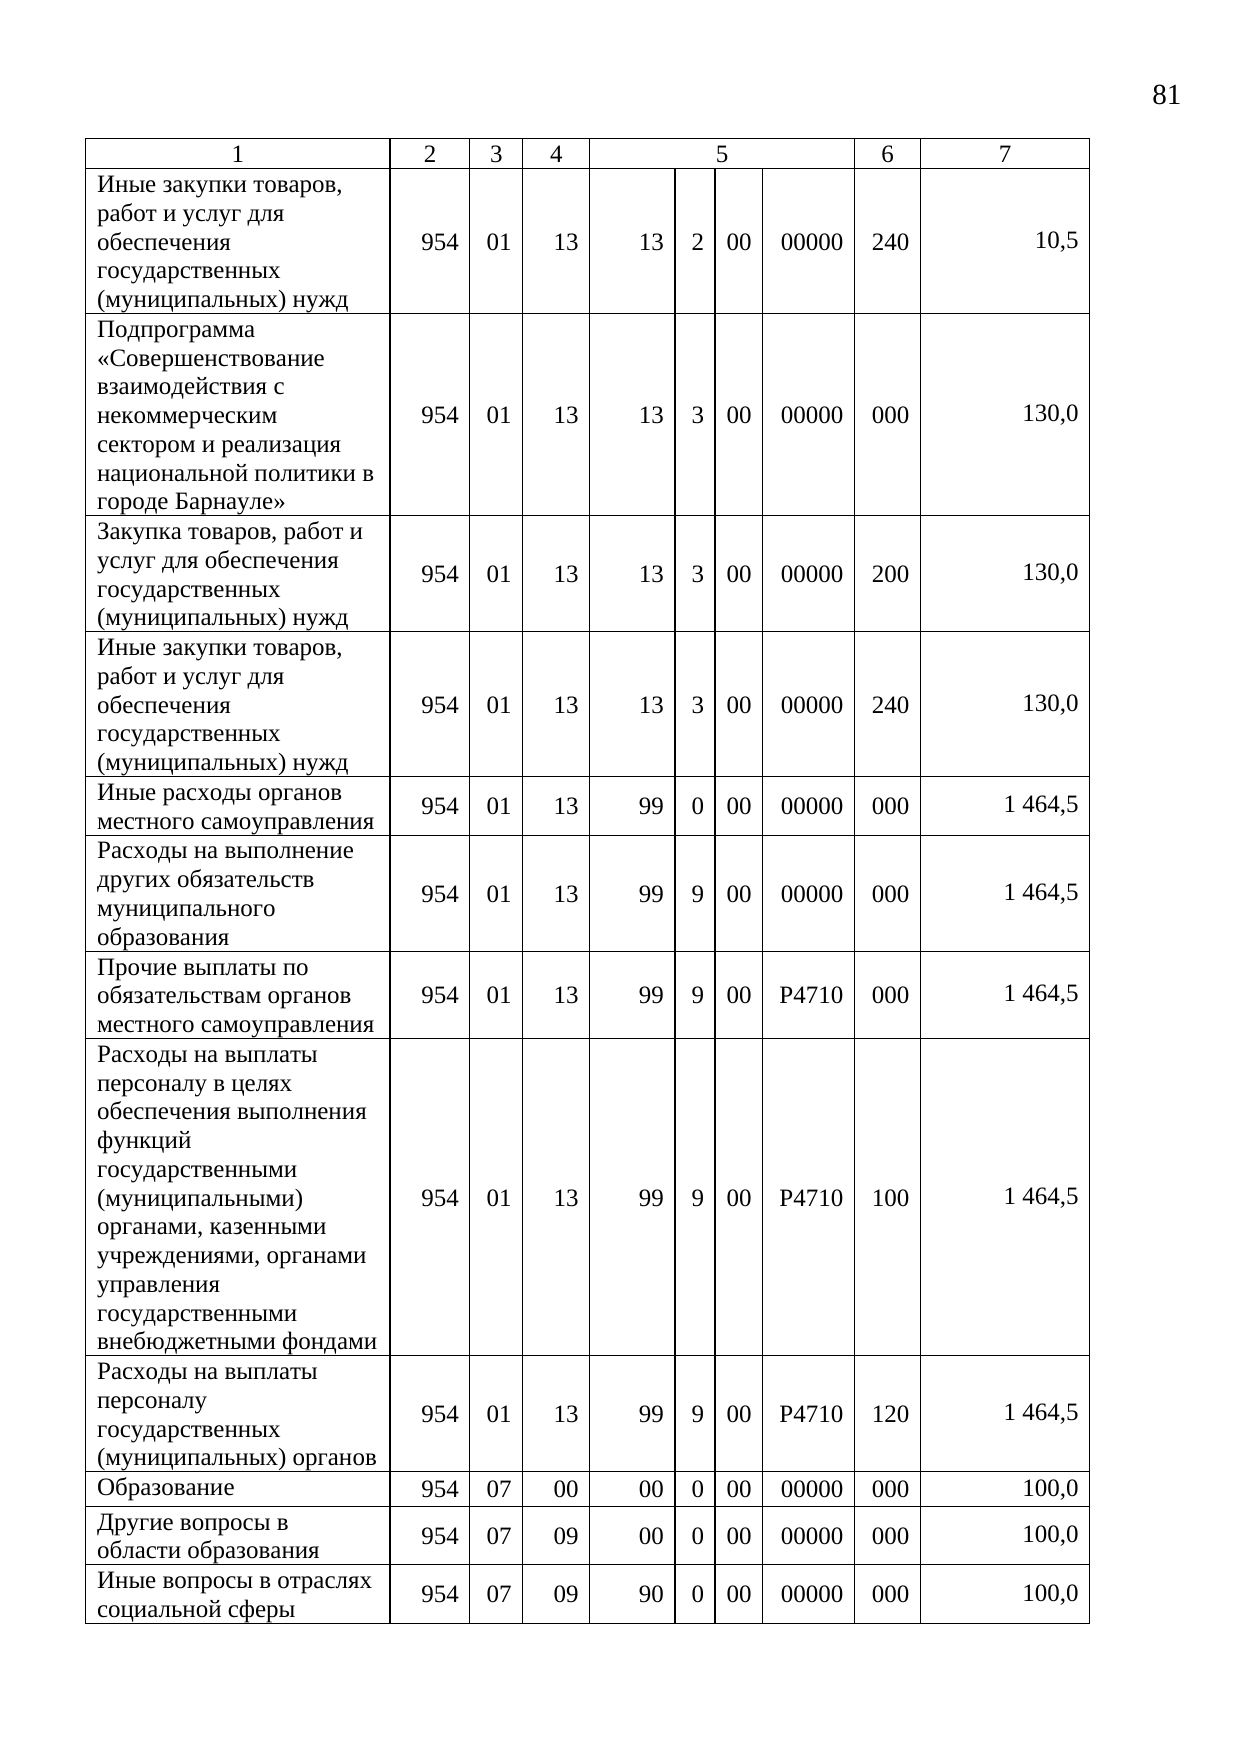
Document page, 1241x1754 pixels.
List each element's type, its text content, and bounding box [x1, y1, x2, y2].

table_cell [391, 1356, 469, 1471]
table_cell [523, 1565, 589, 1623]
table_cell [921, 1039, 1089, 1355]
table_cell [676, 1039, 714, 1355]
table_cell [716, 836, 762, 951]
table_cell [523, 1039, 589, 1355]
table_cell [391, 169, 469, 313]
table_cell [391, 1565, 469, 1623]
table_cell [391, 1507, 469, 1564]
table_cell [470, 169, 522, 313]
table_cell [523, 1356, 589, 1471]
table_header 2 [391, 139, 469, 168]
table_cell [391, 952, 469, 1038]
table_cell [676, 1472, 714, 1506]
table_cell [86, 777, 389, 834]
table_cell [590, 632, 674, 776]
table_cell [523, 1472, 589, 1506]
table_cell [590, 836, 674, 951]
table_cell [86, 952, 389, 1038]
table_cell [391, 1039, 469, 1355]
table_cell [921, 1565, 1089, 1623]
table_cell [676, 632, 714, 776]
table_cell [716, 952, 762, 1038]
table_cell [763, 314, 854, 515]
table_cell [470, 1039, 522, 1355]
table_header 4 [523, 139, 589, 168]
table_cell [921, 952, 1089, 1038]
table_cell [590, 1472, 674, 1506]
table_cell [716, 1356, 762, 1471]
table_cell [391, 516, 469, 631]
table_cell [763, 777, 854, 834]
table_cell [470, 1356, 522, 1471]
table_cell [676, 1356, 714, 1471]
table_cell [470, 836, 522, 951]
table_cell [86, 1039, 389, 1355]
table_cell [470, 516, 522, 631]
table_header 1 [86, 139, 389, 168]
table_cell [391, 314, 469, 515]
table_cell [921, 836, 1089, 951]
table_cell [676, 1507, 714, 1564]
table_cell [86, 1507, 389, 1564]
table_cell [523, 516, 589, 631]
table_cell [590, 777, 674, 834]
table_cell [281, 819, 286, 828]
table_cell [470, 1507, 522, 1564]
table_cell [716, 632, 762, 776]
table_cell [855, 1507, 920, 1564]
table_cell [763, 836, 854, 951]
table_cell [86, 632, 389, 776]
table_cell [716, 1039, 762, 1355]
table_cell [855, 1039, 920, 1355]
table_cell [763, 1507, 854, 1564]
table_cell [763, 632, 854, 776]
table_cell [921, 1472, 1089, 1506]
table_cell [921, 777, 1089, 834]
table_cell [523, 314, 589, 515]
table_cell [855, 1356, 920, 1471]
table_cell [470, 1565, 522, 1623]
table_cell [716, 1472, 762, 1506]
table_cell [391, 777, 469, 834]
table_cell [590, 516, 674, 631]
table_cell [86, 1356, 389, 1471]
table_header 6 [855, 139, 920, 168]
table_header 7 [921, 139, 1089, 168]
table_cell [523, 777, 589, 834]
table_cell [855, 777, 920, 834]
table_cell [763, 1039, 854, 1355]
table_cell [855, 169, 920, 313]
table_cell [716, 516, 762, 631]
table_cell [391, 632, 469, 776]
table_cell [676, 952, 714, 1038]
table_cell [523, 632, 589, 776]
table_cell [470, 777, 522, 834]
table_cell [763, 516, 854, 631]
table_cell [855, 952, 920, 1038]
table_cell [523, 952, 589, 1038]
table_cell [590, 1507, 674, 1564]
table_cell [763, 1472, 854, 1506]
table_header 5 [590, 139, 854, 168]
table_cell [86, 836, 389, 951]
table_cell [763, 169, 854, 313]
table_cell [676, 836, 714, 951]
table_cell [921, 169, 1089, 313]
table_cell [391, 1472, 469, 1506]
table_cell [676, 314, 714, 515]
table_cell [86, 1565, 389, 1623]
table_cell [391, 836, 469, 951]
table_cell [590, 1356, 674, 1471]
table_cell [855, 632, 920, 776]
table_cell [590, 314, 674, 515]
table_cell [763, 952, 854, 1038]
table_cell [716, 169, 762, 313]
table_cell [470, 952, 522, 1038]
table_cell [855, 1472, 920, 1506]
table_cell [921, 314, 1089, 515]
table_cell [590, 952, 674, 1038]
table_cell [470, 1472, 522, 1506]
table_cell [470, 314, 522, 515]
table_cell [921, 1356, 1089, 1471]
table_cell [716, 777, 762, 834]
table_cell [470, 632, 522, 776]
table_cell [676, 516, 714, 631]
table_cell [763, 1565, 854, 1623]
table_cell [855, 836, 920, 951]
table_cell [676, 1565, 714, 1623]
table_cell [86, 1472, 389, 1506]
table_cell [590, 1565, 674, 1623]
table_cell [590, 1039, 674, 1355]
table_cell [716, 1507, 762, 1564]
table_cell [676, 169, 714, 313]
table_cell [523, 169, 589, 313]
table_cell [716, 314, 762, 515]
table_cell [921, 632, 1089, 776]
table_header 3 [470, 139, 522, 168]
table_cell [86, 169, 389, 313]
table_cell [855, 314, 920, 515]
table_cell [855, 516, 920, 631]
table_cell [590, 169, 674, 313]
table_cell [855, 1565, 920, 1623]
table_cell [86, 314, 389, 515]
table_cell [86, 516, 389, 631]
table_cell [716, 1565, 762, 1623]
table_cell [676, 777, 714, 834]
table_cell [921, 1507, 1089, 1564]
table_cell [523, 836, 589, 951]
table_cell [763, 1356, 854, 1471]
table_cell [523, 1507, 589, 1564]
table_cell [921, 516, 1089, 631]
